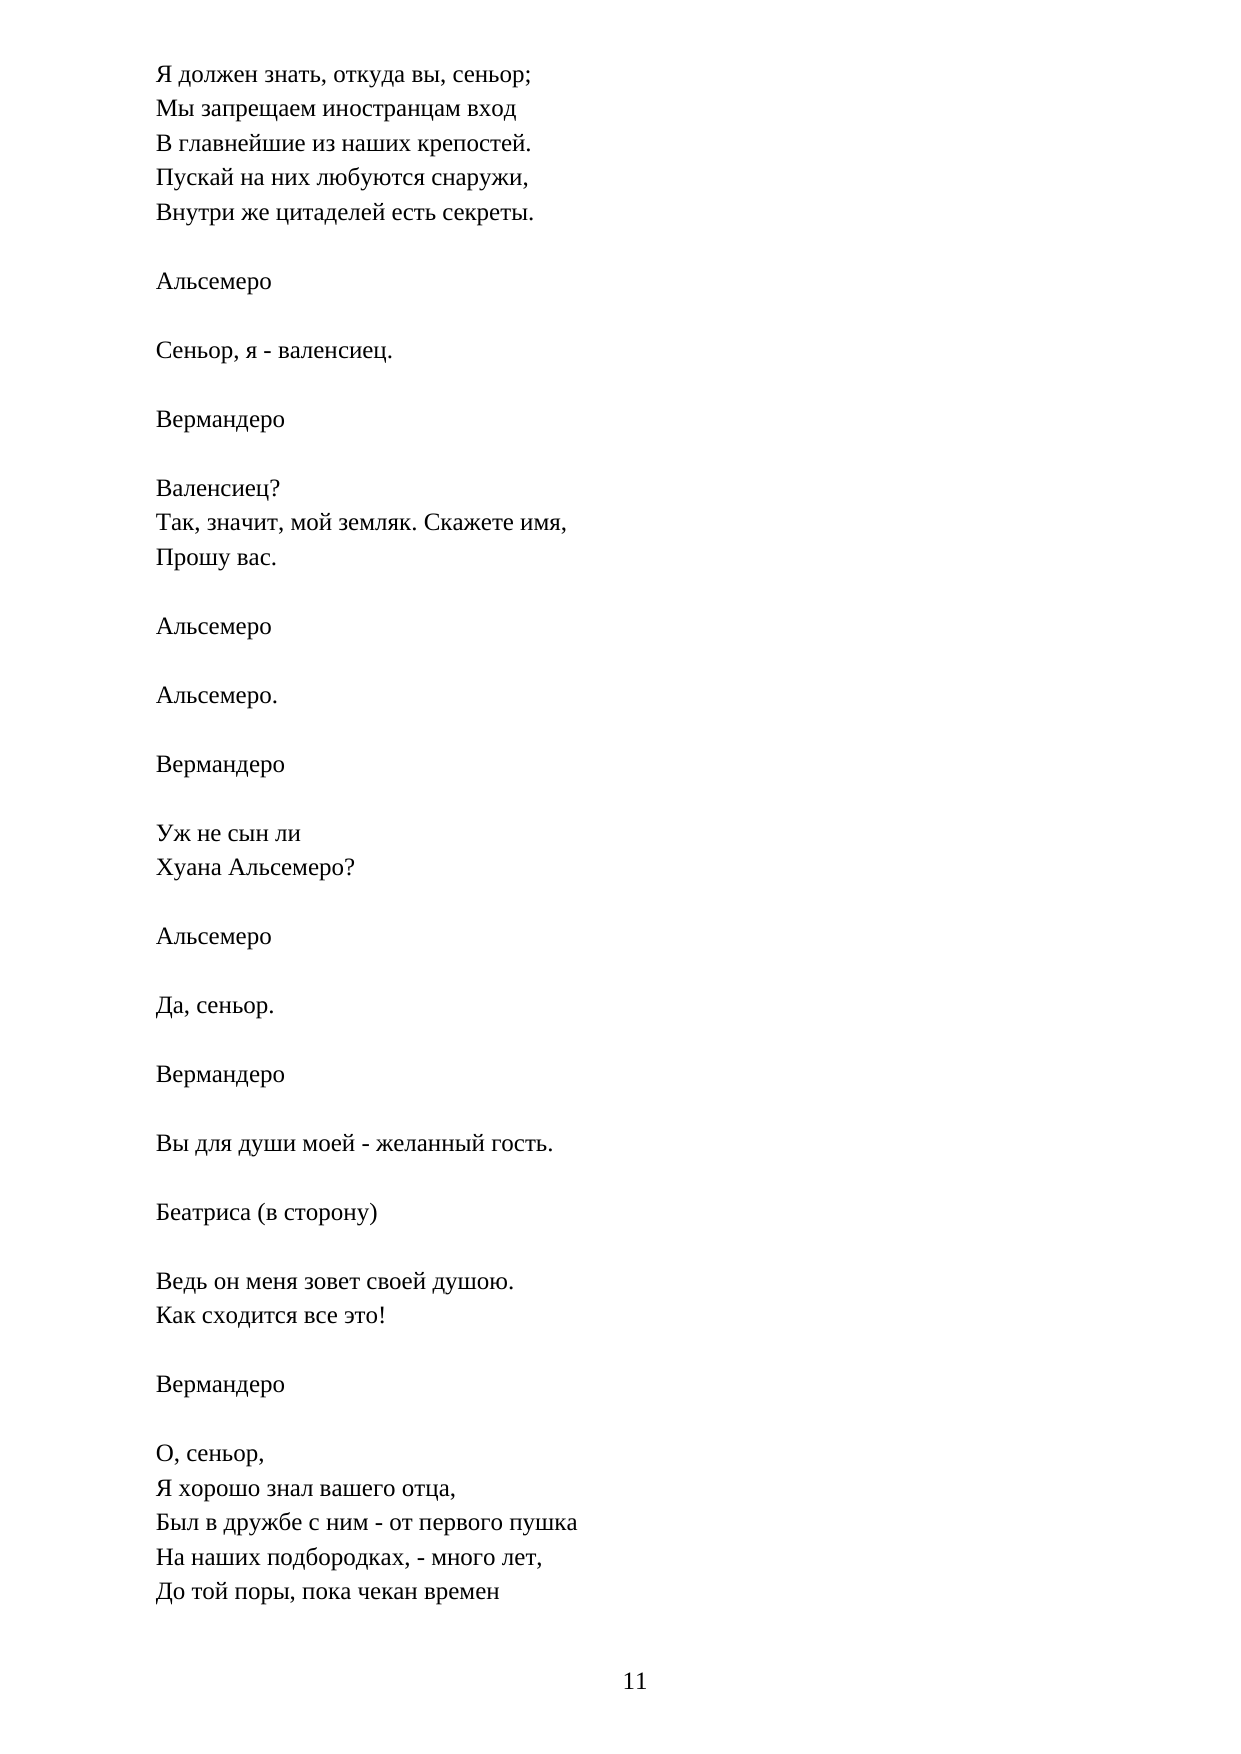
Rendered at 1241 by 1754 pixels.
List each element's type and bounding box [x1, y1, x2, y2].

text [118, 59, 1152, 1605]
